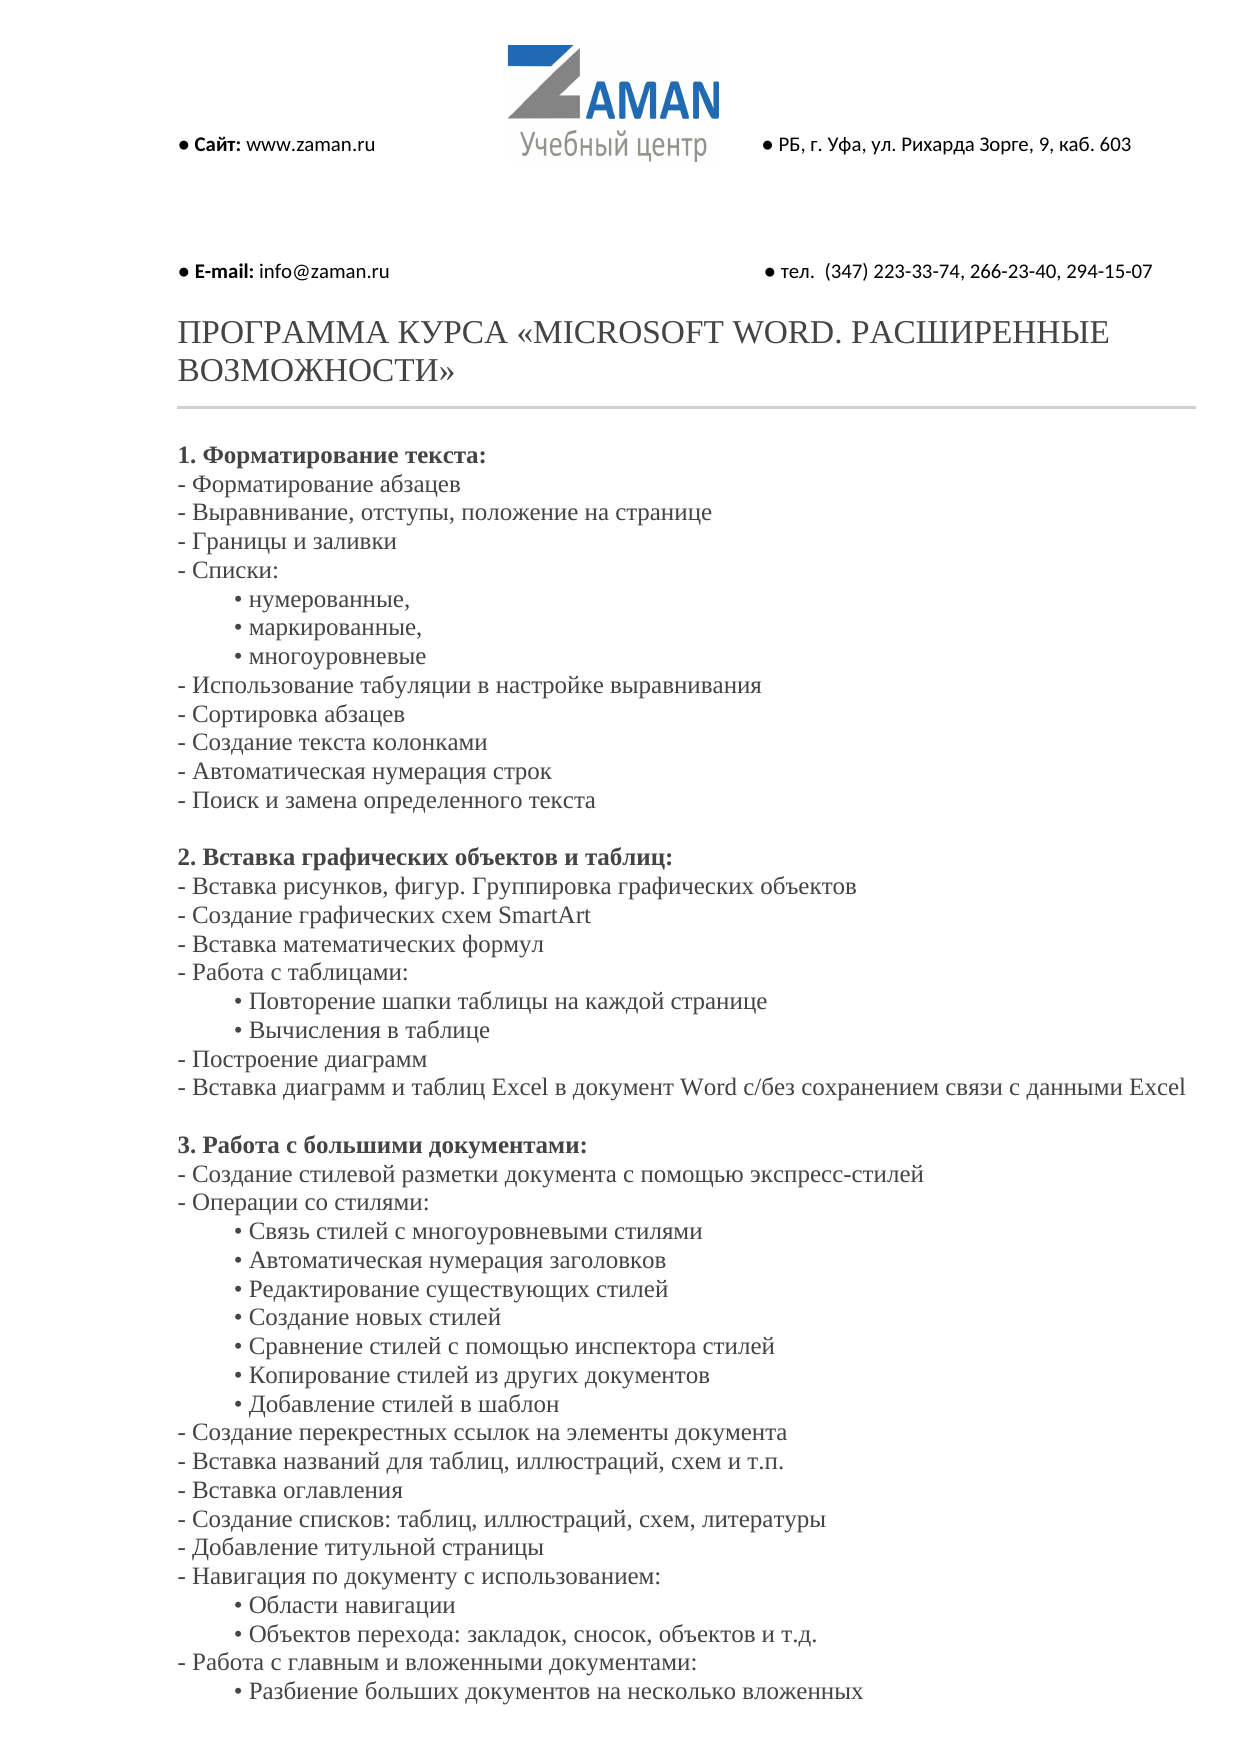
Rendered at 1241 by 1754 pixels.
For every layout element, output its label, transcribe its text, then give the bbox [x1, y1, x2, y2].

text 1. Форматирование текста: - Форматирование абзацев - Выравнивание, отступы, положение на странице - Границы и заливки - Списки: • нумерованные, • маркированные, • многоуровневые - Использование табуляции в настройке выравнивания - Сортировка абзацев - Создание текста колонками - Автоматическая нумерация строк - Поиск и замена определенного текста [177, 440, 1196, 842]
subtitle ПРОГРАММА КУРСА «MICROSOFT WORD. РАСШИРЕННЫЕ ВОЗМОЖНОСТИ» [177, 312, 1196, 406]
text 2. Вставка графических объектов и таблиц: - Вставка рисунков, фигур. Группировка графических объектов - Создание графических схем SmartArt - Вставка математических формул - Работа с таблицами: • Повторение шапки таблицы на каждой странице • Вычисления в таблице - Построение диаграмм - Вставка диаграмм и таблиц Excel в документ Word с/без сохранением связи с данными Excel [177, 842, 1196, 1130]
picture [507, 45, 719, 162]
